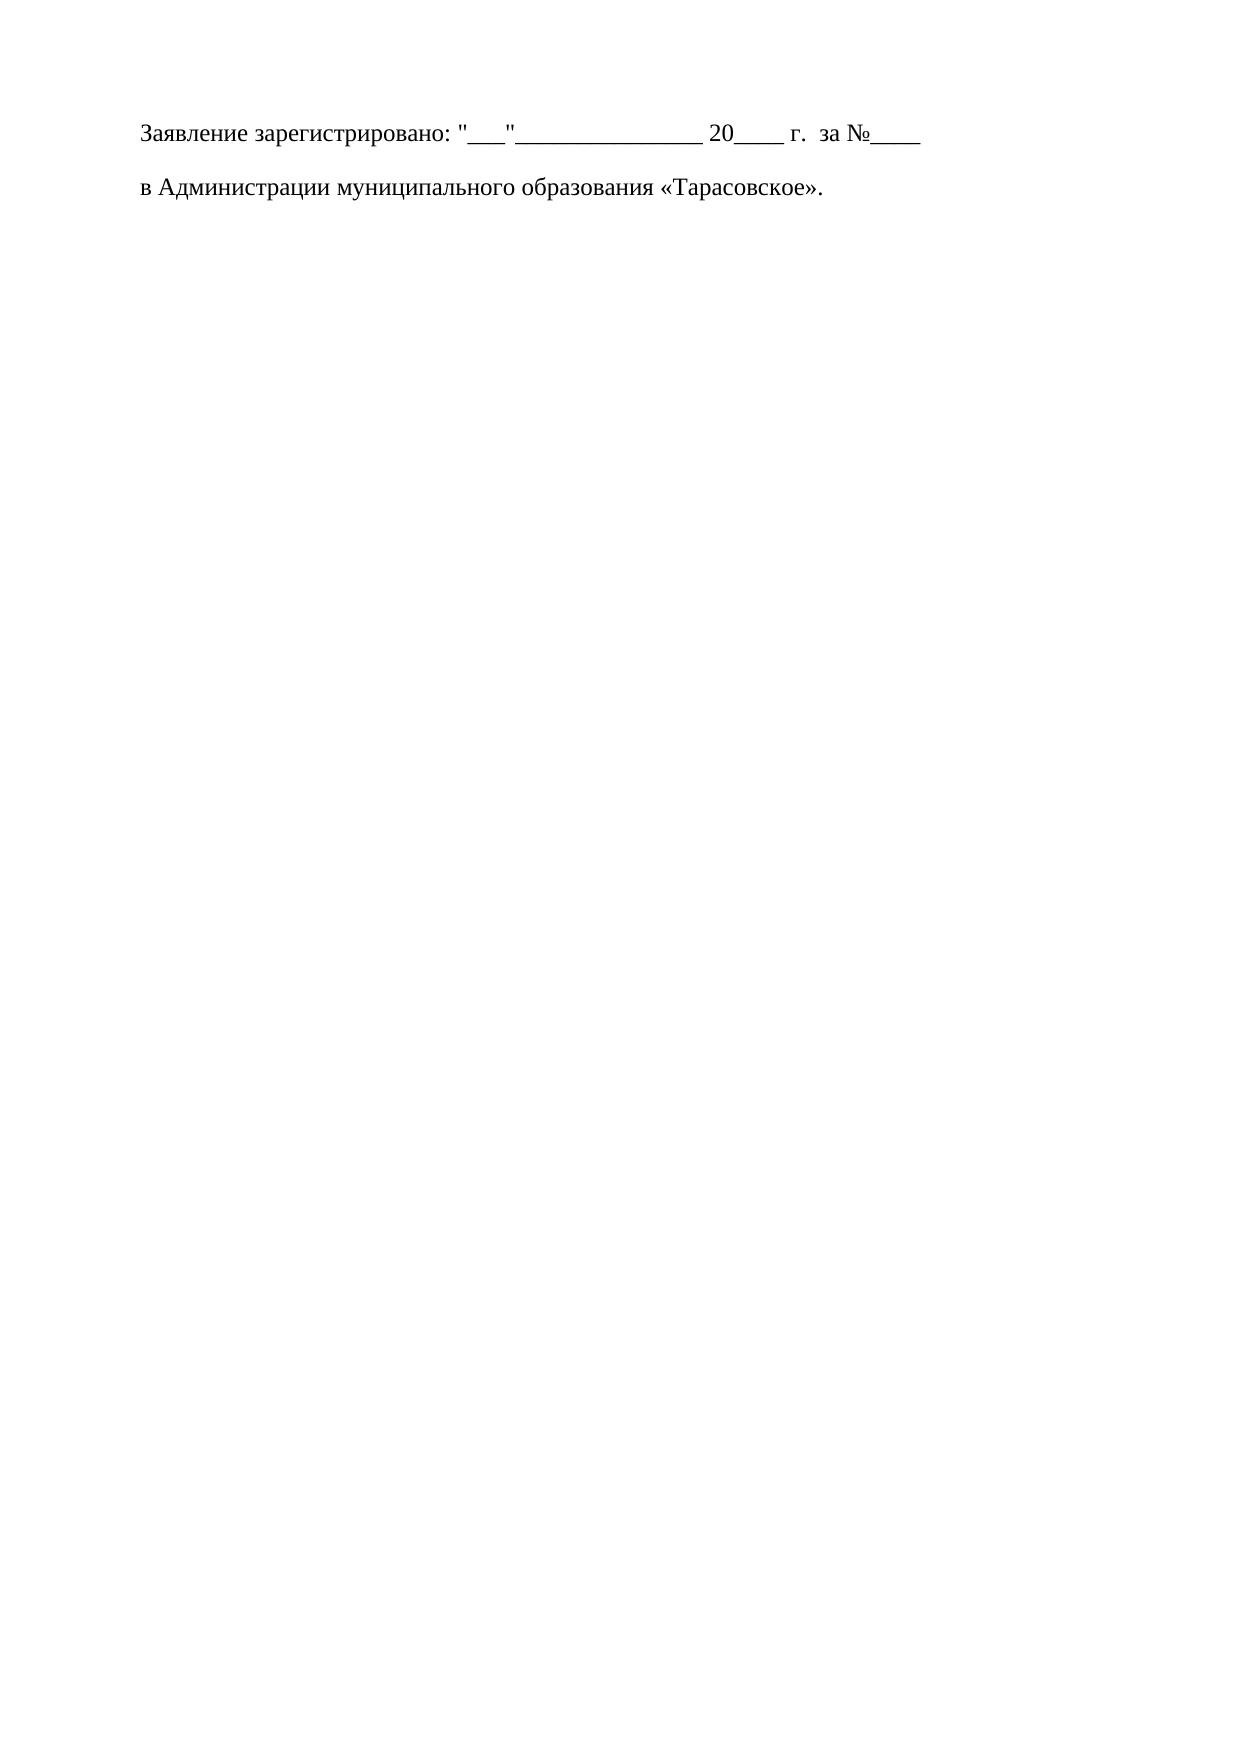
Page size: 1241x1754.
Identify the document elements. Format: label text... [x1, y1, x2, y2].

text Заявление зарегистрировано: "___"_______________ 20____ г. за №____ [140, 118, 1152, 147]
text в Администрации муниципального образования «Тарасовское». [140, 172, 1152, 201]
